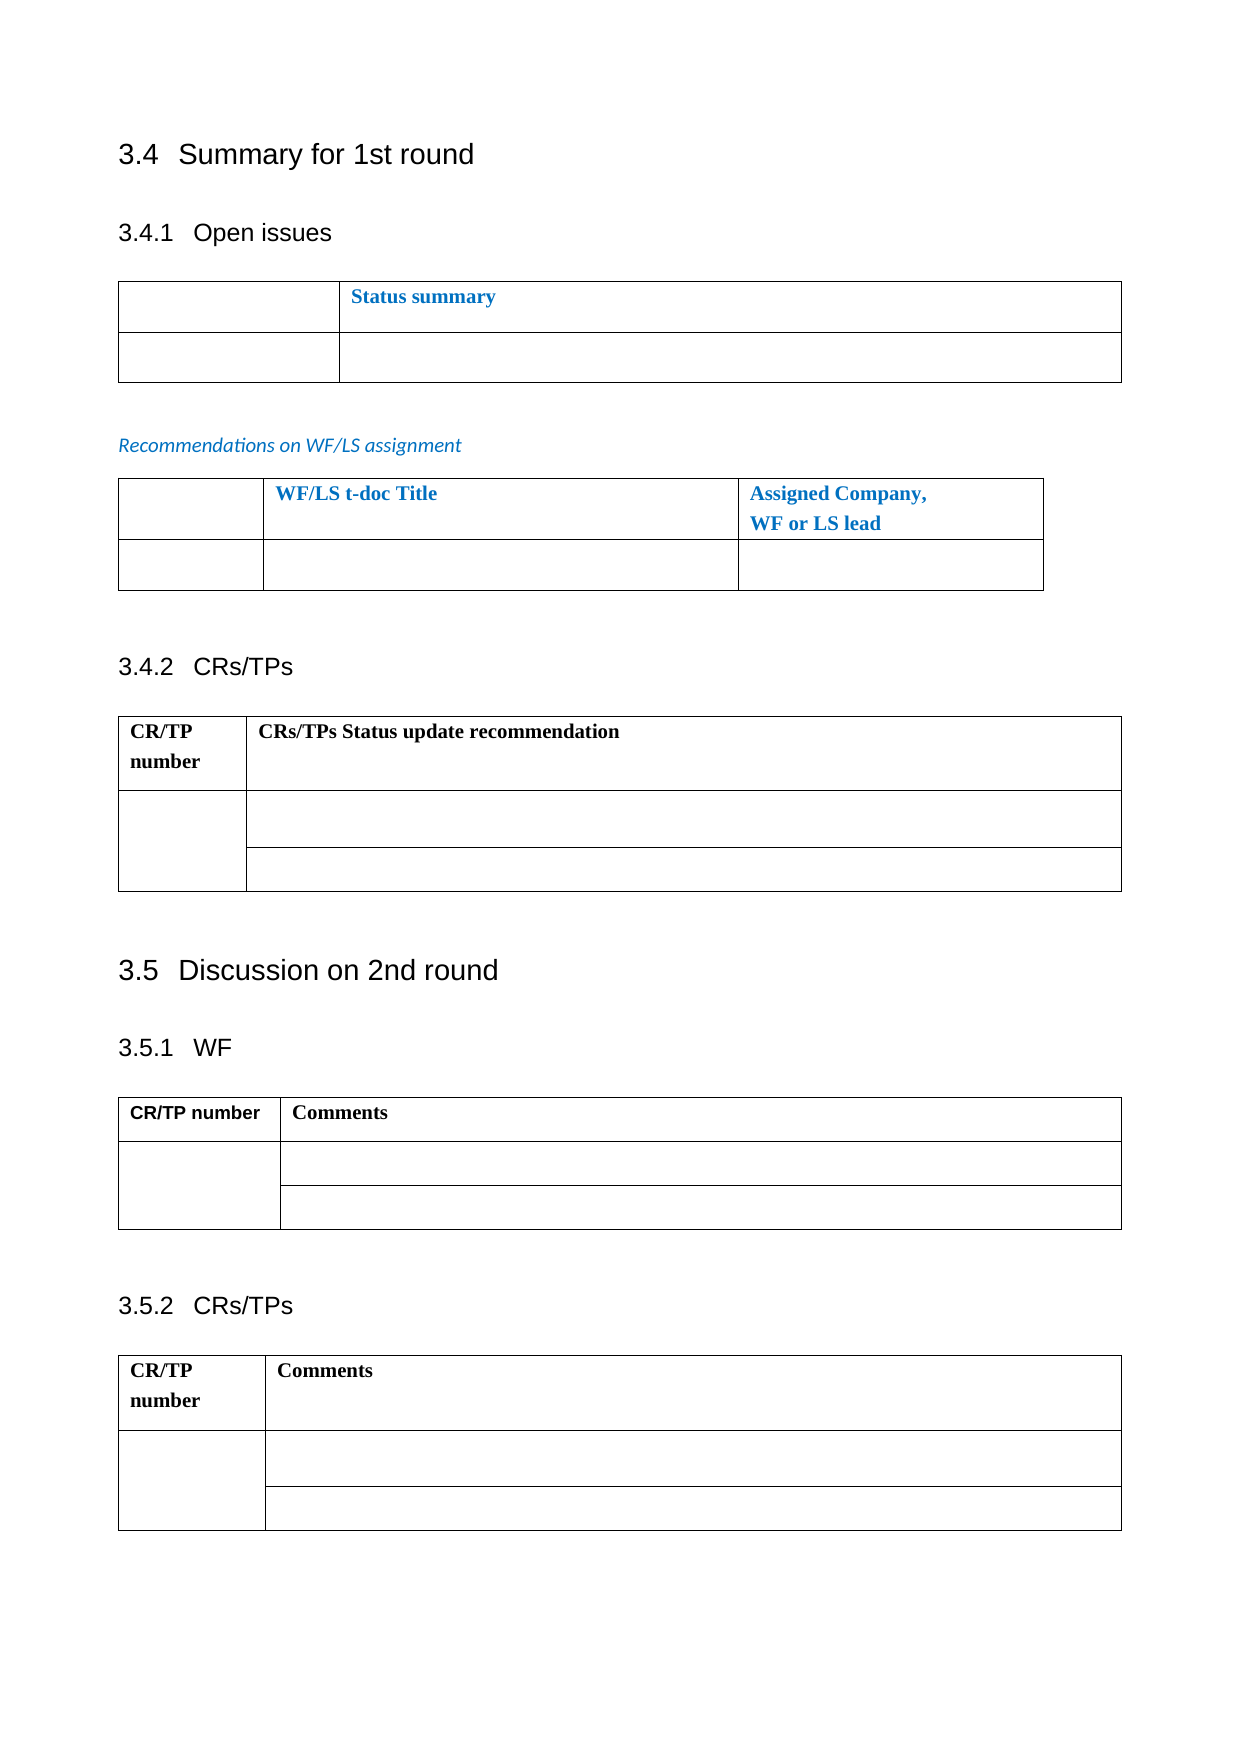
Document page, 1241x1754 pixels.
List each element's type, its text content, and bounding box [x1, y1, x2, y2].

table_header [119, 282, 339, 332]
table_header Assigned Company, WF or LS lead [739, 479, 1043, 539]
table_cell [266, 1431, 1121, 1486]
table_cell [119, 1142, 280, 1229]
table_cell [739, 540, 1043, 590]
table_cell [266, 1487, 1121, 1530]
table_header Comments [281, 1098, 1121, 1141]
subtitle CRs/TPs [118, 1277, 1122, 1334]
table_cell [247, 848, 1121, 891]
table_cell [119, 333, 339, 382]
subtitle Summary for 1st round [118, 126, 1122, 182]
table_header CRs/TPs Status update recommendation [247, 717, 1121, 790]
subtitle WF [118, 1019, 1122, 1076]
table_cell [281, 1186, 1121, 1229]
table_cell [264, 540, 738, 590]
table_header CR/TP number [119, 1356, 265, 1429]
table_cell [247, 791, 1121, 847]
table_cell [119, 791, 246, 891]
table_header Comments [266, 1356, 1121, 1429]
table_cell [119, 1431, 265, 1530]
table_header CR/TP number [119, 717, 246, 790]
subtitle CRs/TPs [118, 638, 1122, 695]
table_header Status summary [340, 282, 1121, 332]
subtitle Open issues [118, 203, 1122, 260]
text Recommendations on WF/LS assignment [118, 430, 1122, 459]
table_cell [119, 540, 263, 590]
subtitle Discussion on 2nd round [118, 941, 1122, 998]
table_header [119, 479, 263, 539]
table_cell [281, 1142, 1121, 1185]
table_cell [340, 333, 1121, 382]
table_header CR/TP number [119, 1098, 280, 1141]
table_header WF/LS t-doc Title [264, 479, 738, 539]
